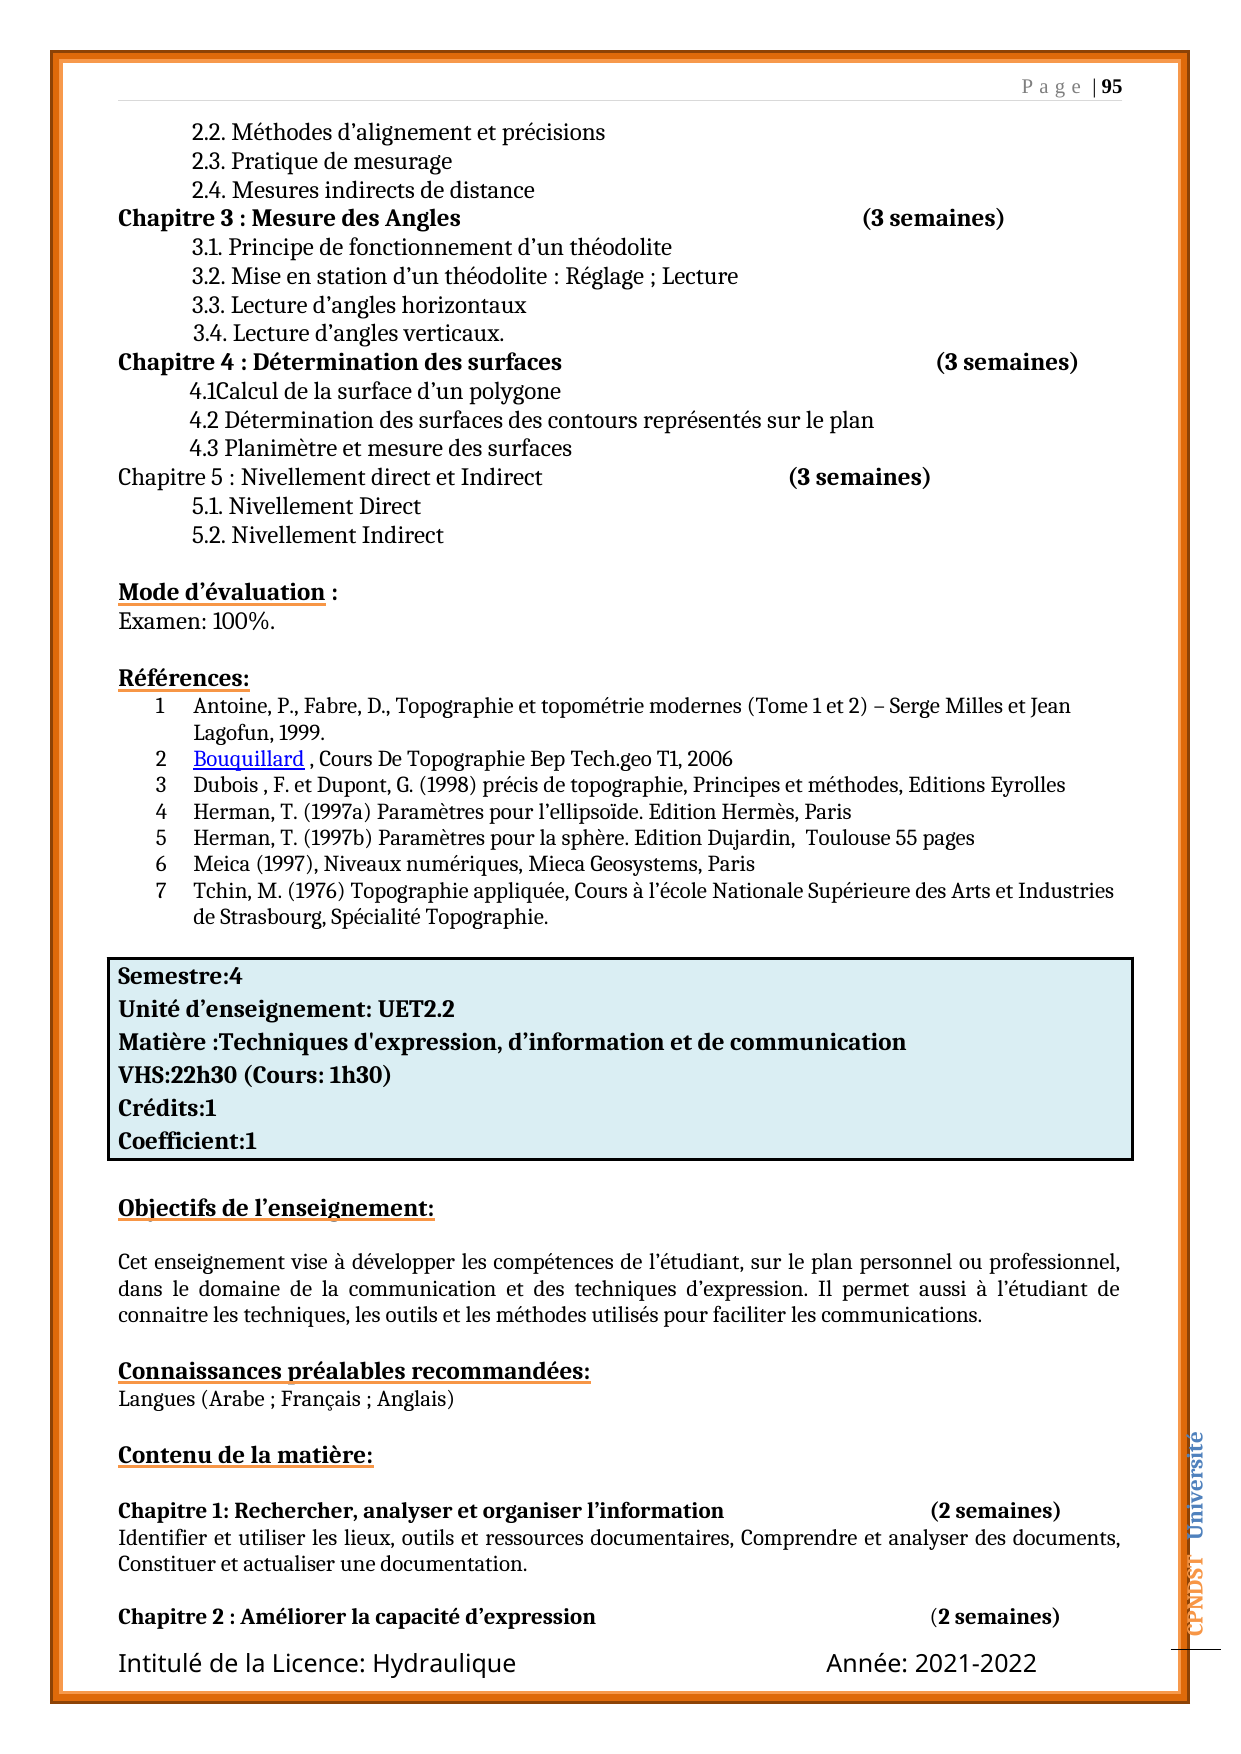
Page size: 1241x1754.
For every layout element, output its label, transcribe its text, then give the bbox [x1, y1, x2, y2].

text Semestre:4 [110, 960, 1131, 990]
subtitle Antoine, P., Fabre, D., Topographie et topométrie modernes (Tome 1 et 2) – Serge Milles et Jean Lagofun, 1999. [156, 693, 1122, 746]
text Cet enseignement vise à développer les compétences de l’étudiant, sur le plan personnel ou professionnel, dans le domaine de la communication et des techniques d’expression. Il permet aussi à l’étudiant de connaitre les techniques, les outils et les méthodes utilisés pour faciliter les communications. [118, 1249, 1122, 1328]
text Chapitre 1: Rechercher, analyser et organiser l’information (2 semaines) [118, 1498, 1122, 1524]
text VHS:22h30 (Cours: 1h30) [110, 1056, 1131, 1089]
text 4.3 Planimètre et mesure des surfaces [118, 434, 1122, 463]
text Connaissances préalables recommandées: [118, 1357, 1122, 1386]
text Crédits:1 [110, 1089, 1131, 1122]
text 4.2 Détermination des surfaces des contours représentés sur le plan [118, 406, 1122, 434]
list 3.4. Lecture d’angles verticaux. [193, 319, 1122, 348]
list Dubois , F. et Dupont, G. (1998) précis de topographie, Principes et méthodes, Editions Eyrolles [156, 772, 1122, 798]
text Contenu de la matière: [118, 1441, 1122, 1469]
text 2.3. Pratique de mesurage [118, 147, 1122, 176]
text Examen: 100%. [118, 607, 1122, 636]
text 3.3. Lecture d’angles horizontaux [118, 291, 1122, 319]
text Unité d’enseignement: UET2.2 [110, 990, 1131, 1023]
list Meica (1997), Niveaux numériques, Mieca Geosystems, Paris [156, 851, 1122, 878]
text 4.1Calcul de la surface d’un polygone [118, 377, 1122, 406]
text Chapitre 5 : Nivellement direct et Indirect (3 semaines) [118, 463, 1122, 492]
text Mode d’évaluation : [118, 578, 1122, 607]
text Identifier et utiliser les lieux, outils et ressources documentaires, Comprendre et analyser des documents, Constituer et actualiser une documentation. [118, 1524, 1122, 1577]
text Chapitre 3 : Mesure des Angles (3 semaines) [118, 204, 1122, 233]
text Matière :Techniques d'expression, d’information et de communication [110, 1023, 1131, 1056]
text 2.2. Méthodes d’alignement et précisions [118, 118, 1122, 147]
list Herman, T. (1997a) Paramètres pour l’ellipsoïde. Edition Hermès, Paris [156, 798, 1122, 825]
text Objectifs de l’enseignement: [118, 1194, 1122, 1223]
text Coefficient:1 [110, 1122, 1131, 1158]
text Langues (Arabe ; Français ; Anglais) [118, 1386, 1122, 1412]
list Herman, T. (1997b) Paramètres pour la sphère. Edition Dujardin, Toulouse 55 pages [156, 825, 1122, 851]
text 5.1. Nivellement Direct [118, 492, 1122, 521]
text 2.4. Mesures indirects de distance [118, 176, 1122, 204]
text Chapitre 4 : Détermination des surfaces (3 semaines) [118, 348, 1122, 377]
text 3.2. Mise en station d’un théodolite : Réglage ; Lecture [118, 262, 1122, 291]
text Chapitre 2 : Améliorer la capacité d’expression (2 semaines) [118, 1604, 1122, 1630]
list Tchin, M. (1976) Topographie appliquée, Cours à l’école Nationale Supérieure des Arts et Industries de Strasbourg, Spécialité Topographie. [156, 878, 1122, 930]
text 3.1. Principe de fonctionnement d’un théodolite [118, 233, 1122, 262]
text Références: [118, 664, 1122, 693]
text 5.2. Nivellement Indirect [118, 521, 1122, 549]
subtitle Bouquillard , Cours De Topographie Bep Tech.geo T1, 2006 [156, 746, 1122, 772]
